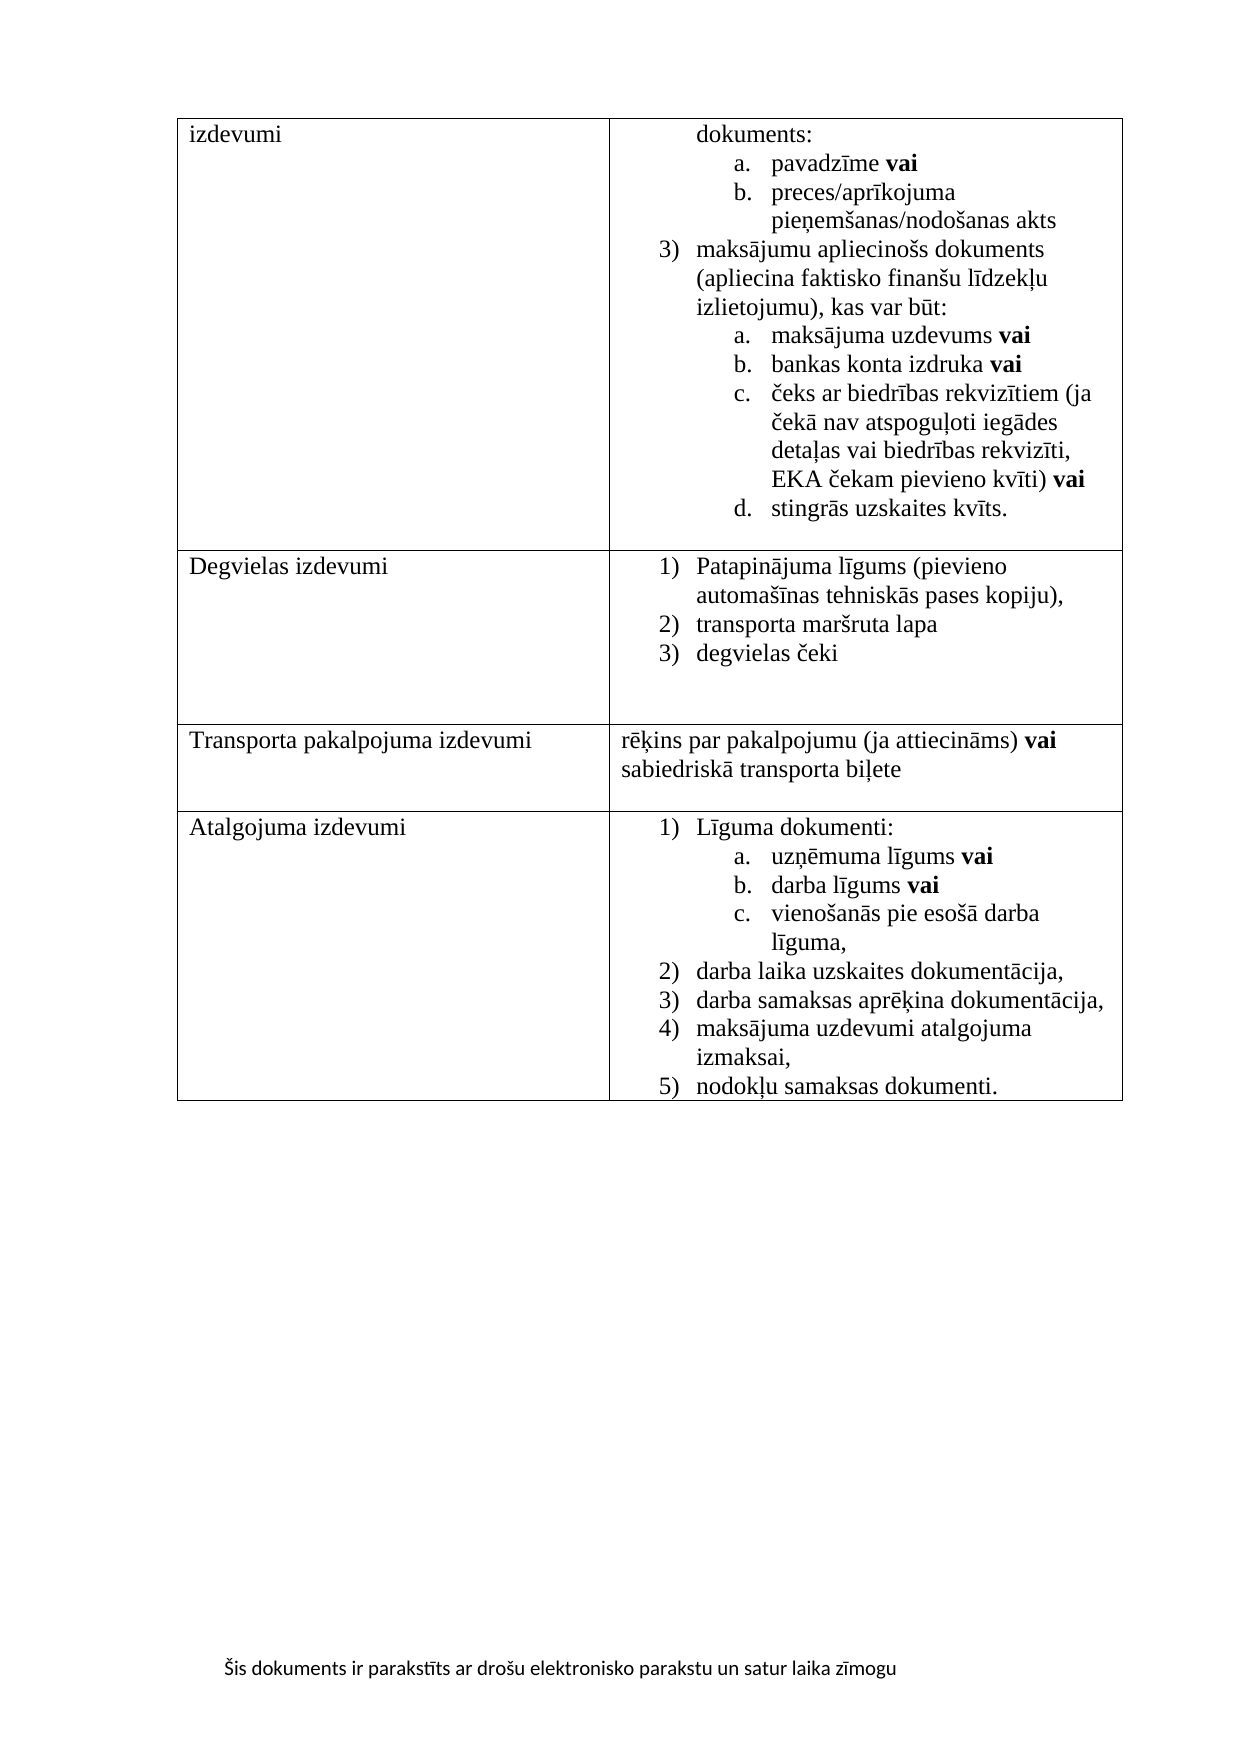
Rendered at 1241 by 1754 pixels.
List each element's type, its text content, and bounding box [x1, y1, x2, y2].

table_cell Līguma dokumenti: uzņēmuma līgums vai darba līgums vai vienošanās pie esošā darba līguma, darba laika uzskaites dokumentācija, darba samaksas aprēķina dokumentācija, maksājuma uzdevumi atalgojuma izmaksai, nodokļu samaksas dokumenti. [610, 812, 1122, 1100]
table_cell Patapinājuma līgums (pievieno automašīnas tehniskās pases kopiju), transporta maršruta lapa degvielas čeki [610, 551, 1122, 724]
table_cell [610, 119, 1122, 550]
table_cell Degvielas izdevumi [178, 551, 609, 724]
table_cell Transporta pakalpojuma izdevumi [178, 725, 609, 811]
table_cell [178, 119, 609, 550]
table_cell Atalgojuma izdevumi [178, 812, 609, 1100]
table_cell rēķins par pakalpojumu (ja attiecināms) vai sabiedriskā transporta biļete [610, 725, 1122, 811]
